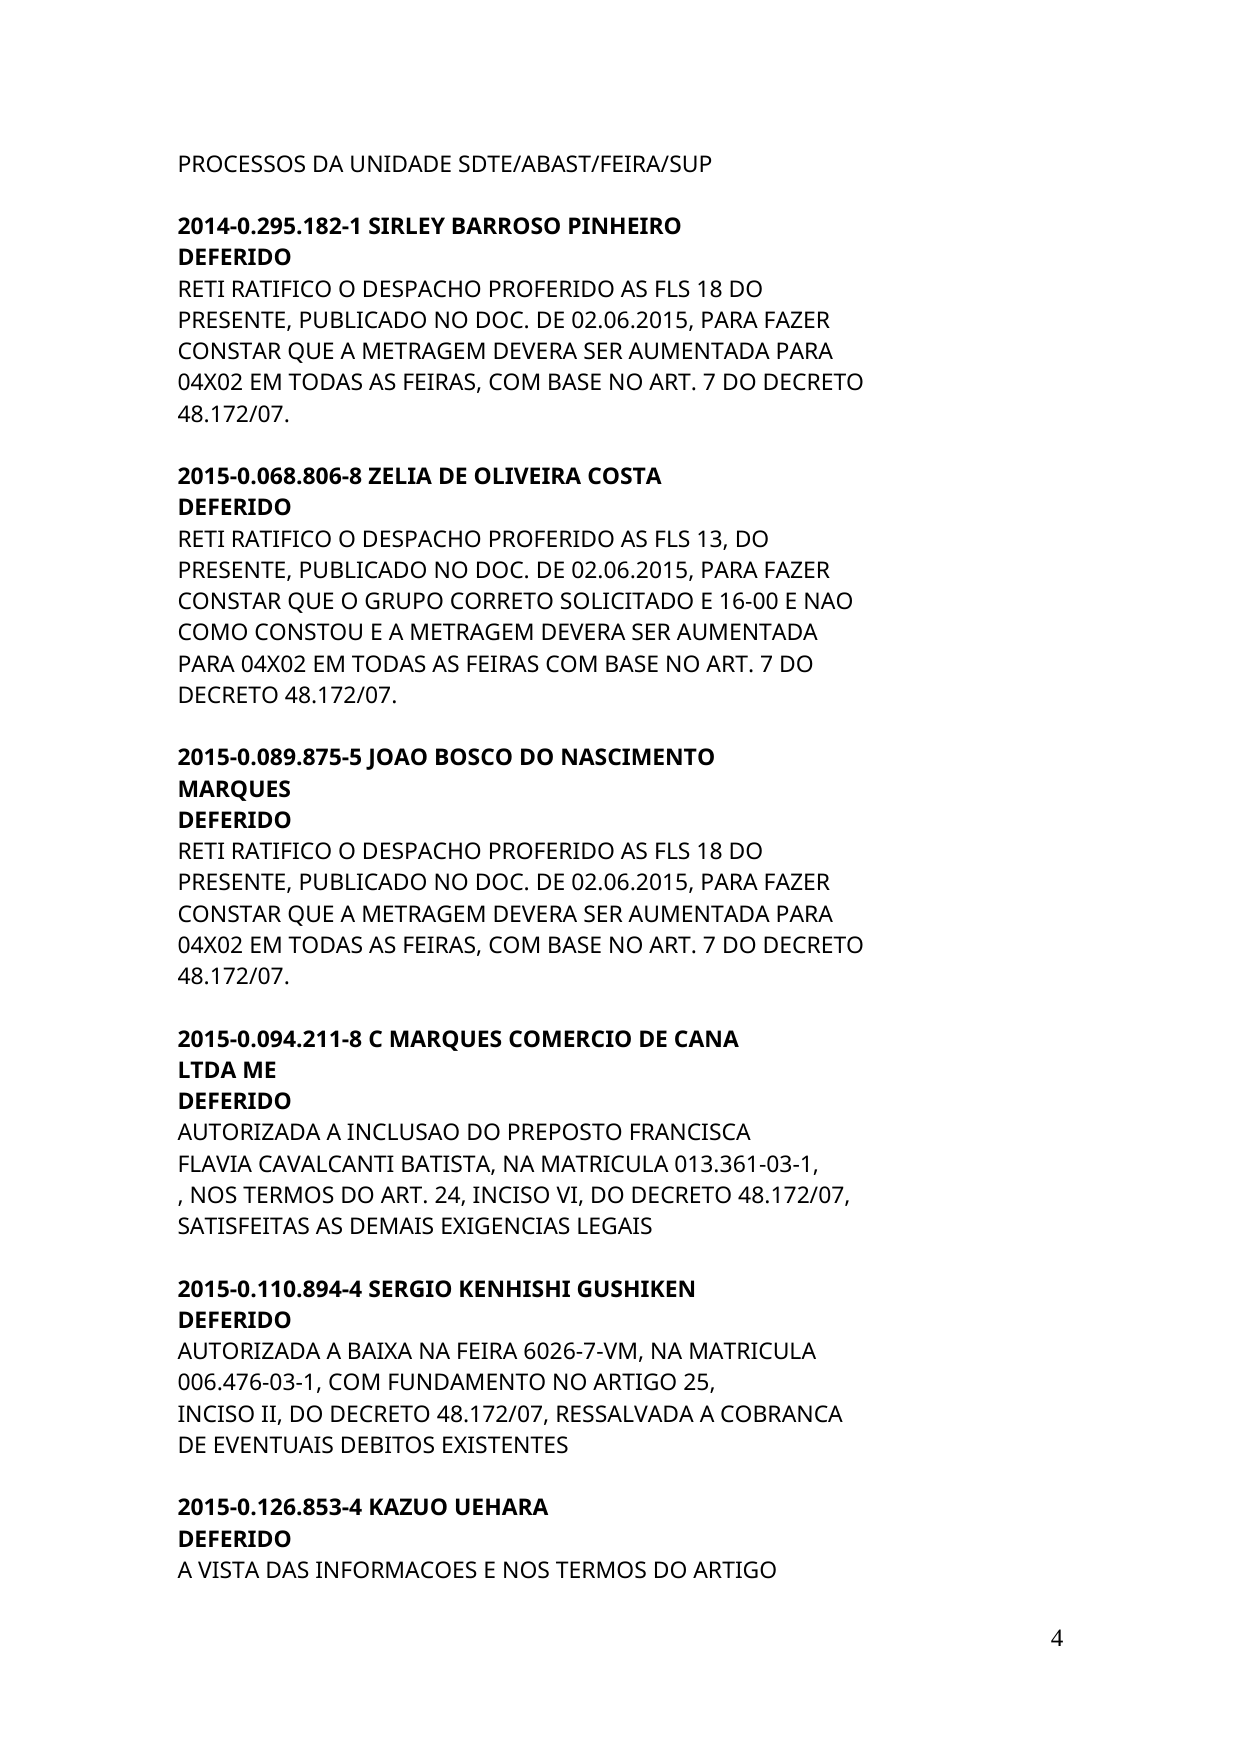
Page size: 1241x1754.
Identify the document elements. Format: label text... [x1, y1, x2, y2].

text LTDA ME [177, 1054, 1063, 1085]
text 2015-0.094.211-8 C MARQUES COMERCIO DE CANA [177, 1023, 1063, 1054]
text DEFERIDO [177, 491, 1063, 523]
text 2015-0.126.853-4 KAZUO UEHARA [177, 1491, 1063, 1523]
text 04X02 EM TODAS AS FEIRAS, COM BASE NO ART. 7 DO DECRETO [177, 929, 1063, 960]
text DEFERIDO [177, 1523, 1063, 1554]
text 2015-0.110.894-4 SERGIO KENHISHI GUSHIKEN [177, 1273, 1063, 1304]
text CONSTAR QUE A METRAGEM DEVERA SER AUMENTADA PARA [177, 898, 1063, 929]
text DECRETO 48.172/07. [177, 679, 1063, 710]
text CONSTAR QUE A METRAGEM DEVERA SER AUMENTADA PARA [177, 335, 1063, 366]
text PARA 04X02 EM TODAS AS FEIRAS COM BASE NO ART. 7 DO [177, 648, 1063, 679]
text INCISO II, DO DECRETO 48.172/07, RESSALVADA A COBRANCA [177, 1398, 1063, 1429]
text PRESENTE, PUBLICADO NO DOC. DE 02.06.2015, PARA FAZER [177, 554, 1063, 585]
text MARQUES [177, 773, 1063, 804]
text DEFERIDO [177, 1085, 1063, 1116]
text AUTORIZADA A INCLUSAO DO PREPOSTO FRANCISCA [177, 1116, 1063, 1148]
text 48.172/07. [177, 960, 1063, 991]
text RETI RATIFICO O DESPACHO PROFERIDO AS FLS 18 DO [177, 835, 1063, 866]
text RETI RATIFICO O DESPACHO PROFERIDO AS FLS 13, DO [177, 523, 1063, 554]
text 48.172/07. [177, 398, 1063, 429]
text RETI RATIFICO O DESPACHO PROFERIDO AS FLS 18 DO [177, 273, 1063, 304]
text SATISFEITAS AS DEMAIS EXIGENCIAS LEGAIS [177, 1210, 1063, 1241]
text PROCESSOS DA UNIDADE SDTE/ABAST/FEIRA/SUP [177, 148, 1063, 179]
text 2015-0.089.875-5 JOAO BOSCO DO NASCIMENTO [177, 741, 1063, 773]
text FLAVIA CAVALCANTI BATISTA, NA MATRICULA 013.361-03-1, [177, 1148, 1063, 1179]
text DE EVENTUAIS DEBITOS EXISTENTES [177, 1429, 1063, 1460]
text DEFERIDO [177, 1304, 1063, 1335]
text CONSTAR QUE O GRUPO CORRETO SOLICITADO E 16-00 E NAO [177, 585, 1063, 616]
text 006.476-03-1, COM FUNDAMENTO NO ARTIGO 25, [177, 1366, 1063, 1398]
text COMO CONSTOU E A METRAGEM DEVERA SER AUMENTADA [177, 616, 1063, 648]
text DEFERIDO [177, 241, 1063, 273]
text 2014-0.295.182-1 SIRLEY BARROSO PINHEIRO [177, 210, 1063, 241]
text 04X02 EM TODAS AS FEIRAS, COM BASE NO ART. 7 DO DECRETO [177, 366, 1063, 398]
text PRESENTE, PUBLICADO NO DOC. DE 02.06.2015, PARA FAZER [177, 304, 1063, 335]
text , NOS TERMOS DO ART. 24, INCISO VI, DO DECRETO 48.172/07, [177, 1179, 1063, 1210]
text A VISTA DAS INFORMACOES E NOS TERMOS DO ARTIGO [177, 1554, 1063, 1585]
text 2015-0.068.806-8 ZELIA DE OLIVEIRA COSTA [177, 460, 1063, 491]
text DEFERIDO [177, 804, 1063, 835]
text PRESENTE, PUBLICADO NO DOC. DE 02.06.2015, PARA FAZER [177, 866, 1063, 898]
text AUTORIZADA A BAIXA NA FEIRA 6026-7-VM, NA MATRICULA [177, 1335, 1063, 1366]
